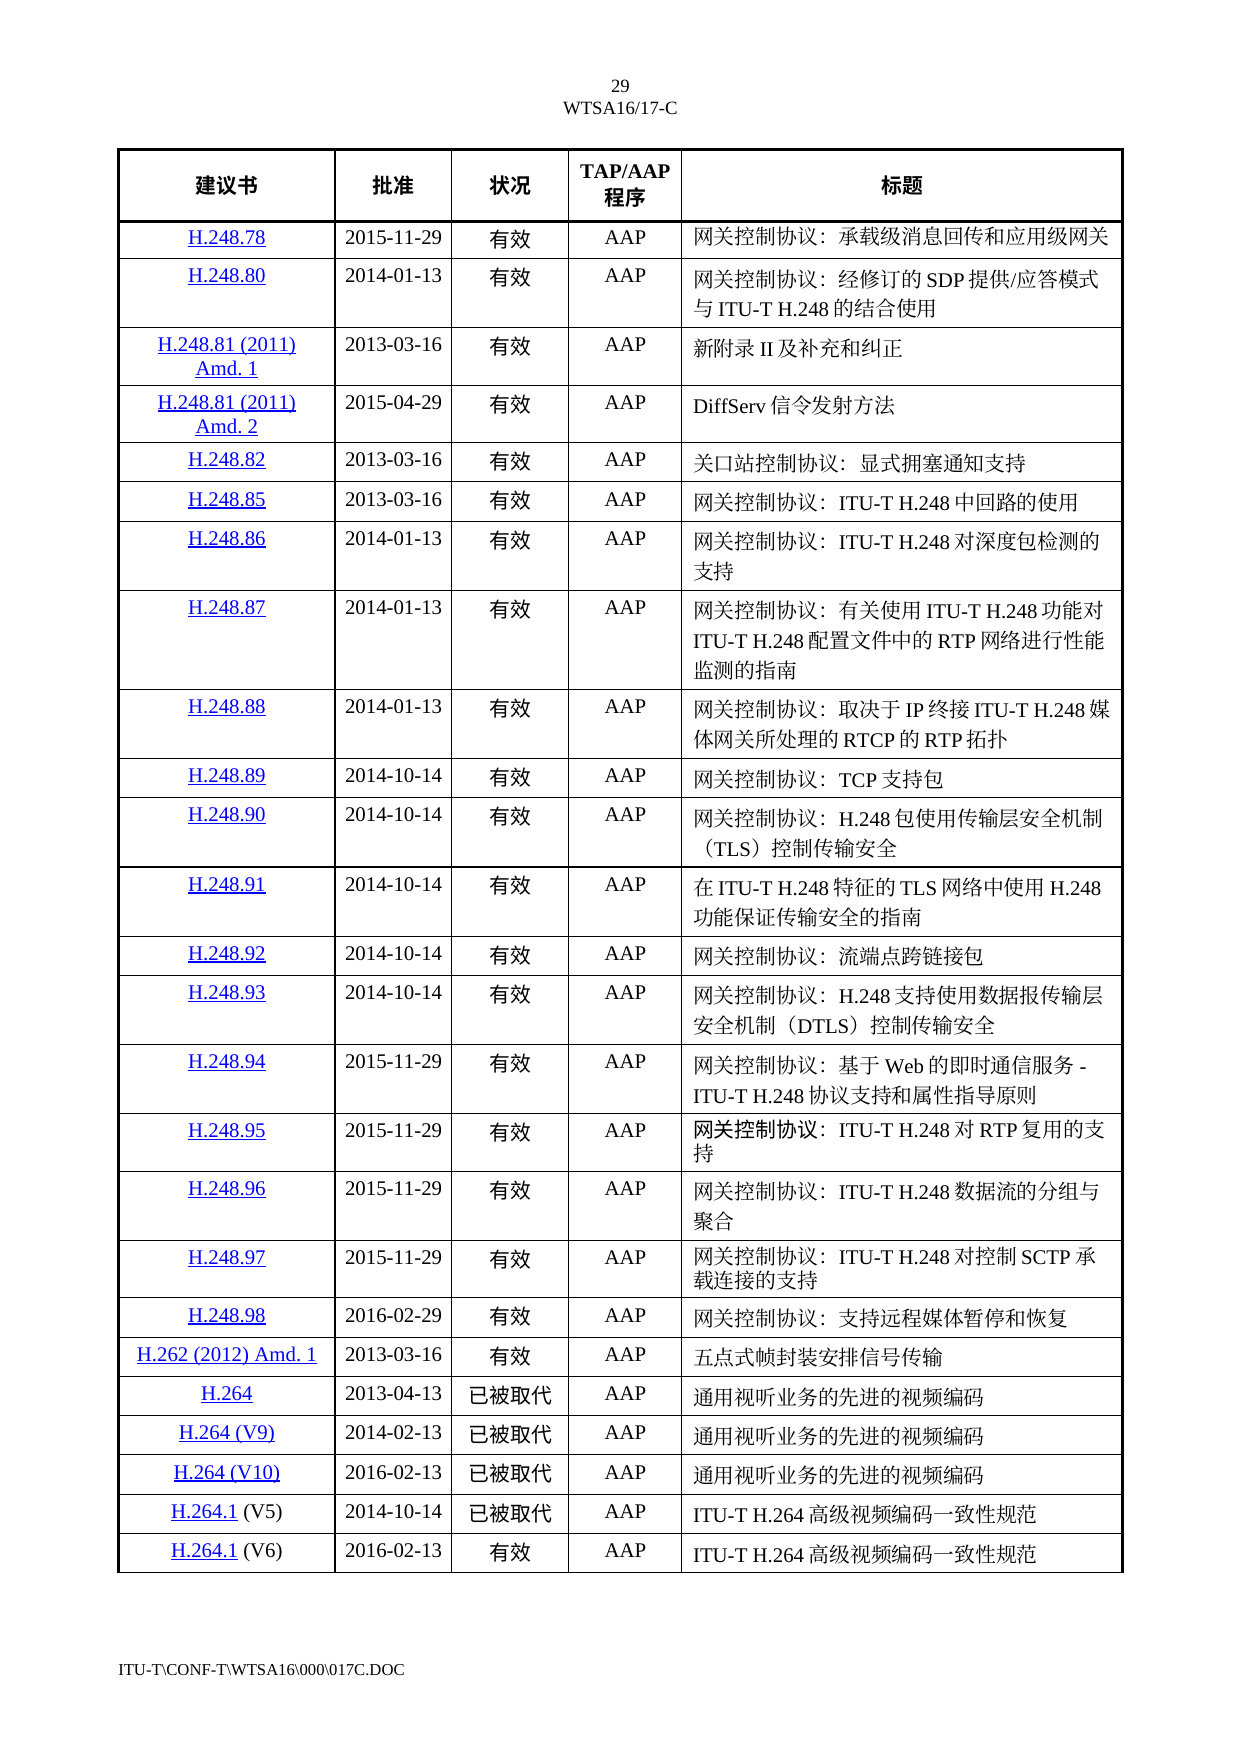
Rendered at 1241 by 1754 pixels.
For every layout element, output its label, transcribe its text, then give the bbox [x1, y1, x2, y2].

table_cell AAP [569, 1495, 681, 1533]
table_cell H.262 (2012) Amd. 1 [120, 1338, 334, 1376]
table_cell 网关控制协议：取决于IP终接ITU-T H.248媒体网关所处理的RTCP的RTP拓扑 [682, 690, 1121, 758]
table_cell ITU-T H.264高级视频编码一致性规范 [682, 1495, 1121, 1533]
table_cell 2013-03-16 [336, 1338, 451, 1376]
table_cell 有效 [452, 1114, 568, 1171]
table_cell H.248.89 [120, 759, 334, 797]
table_cell 已被取代 [452, 1416, 568, 1454]
table_cell AAP [569, 937, 681, 975]
table_cell H.248.78 [120, 223, 334, 258]
table_cell H.248.86 [120, 522, 334, 590]
table_cell ITU-T H.264高级视频编码一致性规范 [682, 1534, 1121, 1572]
table_cell H.248.90 [120, 798, 334, 866]
table_cell 有效 [452, 223, 568, 258]
table_cell H.264 (V10) [120, 1455, 334, 1494]
table_cell 2016-02-13 [336, 1534, 451, 1572]
table_cell H.248.93 [120, 976, 334, 1044]
table_cell 已被取代 [452, 1377, 568, 1415]
table_cell 五点式帧封装安排信号传输 [682, 1338, 1121, 1376]
table_header 标题 [682, 151, 1121, 220]
table_cell 2014-02-13 [336, 1416, 451, 1454]
table_cell H.248.80 [120, 259, 334, 327]
table_cell 网关控制协议：H.248支持使用数据报传输层安全机制（DTLS）控制传输安全 [682, 976, 1121, 1044]
table_cell 有效 [452, 690, 568, 758]
table_cell H.248.81 (2011) Amd. 1 [120, 328, 334, 384]
table_cell 有效 [452, 522, 568, 590]
table_cell 网关控制协议：ITU-T H.248数据流的分组与聚合 [682, 1172, 1121, 1240]
table_cell AAP [569, 976, 681, 1044]
table_cell 2013-04-13 [336, 1377, 451, 1415]
table_cell 2015-11-29 [336, 223, 451, 258]
table_cell DiffServ信令发射方法 [682, 386, 1121, 442]
table_cell H.248.88 [120, 690, 334, 758]
table_cell H.248.87 [120, 591, 334, 689]
table_cell AAP [569, 328, 681, 384]
table_cell 2015-11-29 [336, 1172, 451, 1240]
table_cell AAP [569, 690, 681, 758]
table_cell 2014-01-13 [336, 690, 451, 758]
table_cell 2014-01-13 [336, 591, 451, 689]
table_cell AAP [569, 1338, 681, 1376]
table_cell AAP [569, 1045, 681, 1113]
table_cell 2013-03-16 [336, 328, 451, 384]
table_cell AAP [569, 1534, 681, 1572]
table_cell 2015-11-29 [336, 1241, 451, 1297]
table_cell AAP [569, 1172, 681, 1240]
table_cell 2013-03-16 [336, 482, 451, 521]
table_cell 有效 [452, 591, 568, 689]
table_cell 网关控制协议：承载级消息回传和应用级网关 [682, 223, 1121, 258]
table_cell 有效 [452, 868, 568, 936]
table_cell AAP [569, 223, 681, 258]
table_cell 有效 [452, 386, 568, 442]
table_cell 有效 [452, 259, 568, 327]
table_cell 2015-11-29 [336, 1114, 451, 1171]
table_header 状况 [452, 151, 568, 220]
table_cell 网关控制协议：经修订的SDP提供/应答模式与ITU-T H.248的结合使用 [682, 259, 1121, 327]
table_cell AAP [569, 522, 681, 590]
table_cell 有效 [452, 759, 568, 797]
table_cell 网关控制协议：流端点跨链接包 [682, 937, 1121, 975]
table_cell 2014-01-13 [336, 522, 451, 590]
table_cell 2015-11-29 [336, 1045, 451, 1113]
table_cell 网关控制协议：ITU-T H.248对控制SCTP承载连接的支持 [682, 1241, 1121, 1297]
table_cell 网关控制协议：基于Web的即时通信服务 - ITU-T H.248协议支持和属性指导原则 [682, 1045, 1121, 1113]
table_cell H.264 [120, 1377, 334, 1415]
table_cell 2014-10-14 [336, 798, 451, 866]
table_cell AAP [569, 868, 681, 936]
table_cell 新附录II及补充和纠正 [682, 328, 1121, 384]
table_cell H.248.92 [120, 937, 334, 975]
table_cell 有效 [452, 1298, 568, 1337]
table_cell 有效 [452, 1241, 568, 1297]
table_cell 网关控制协议：ITU-T H.248对RTP复用的支持 [682, 1114, 1121, 1171]
table_cell 有效 [452, 1338, 568, 1376]
table_header TAP/AAP程序 [569, 151, 681, 220]
table_cell H.248.94 [120, 1045, 334, 1113]
table_cell 通用视听业务的先进的视频编码 [682, 1416, 1121, 1454]
table_cell 有效 [452, 328, 568, 384]
table_cell 2014-10-14 [336, 868, 451, 936]
table_cell 2014-10-14 [336, 976, 451, 1044]
table_cell AAP [569, 1377, 681, 1415]
table_cell AAP [569, 443, 681, 481]
table_header 建议书 [120, 151, 334, 220]
table_cell H.248.98 [120, 1298, 334, 1337]
table_cell H.248.82 [120, 443, 334, 481]
table_cell 通用视听业务的先进的视频编码 [682, 1377, 1121, 1415]
table_cell 2016-02-29 [336, 1298, 451, 1337]
table_cell AAP [569, 482, 681, 521]
table_cell AAP [569, 1114, 681, 1171]
table_cell 有效 [452, 1045, 568, 1113]
table_cell AAP [569, 1416, 681, 1454]
table_cell 有效 [452, 1172, 568, 1240]
table_cell 有效 [452, 976, 568, 1044]
table_cell AAP [569, 259, 681, 327]
table_cell 有效 [452, 937, 568, 975]
table_header 批准 [336, 151, 451, 220]
table_cell H.264.1 (V6) [120, 1534, 334, 1572]
table_cell H.248.95 [120, 1114, 334, 1171]
table_cell H.248.91 [120, 868, 334, 936]
table_cell 有效 [452, 1534, 568, 1572]
table_cell 网关控制协议：支持远程媒体暂停和恢复 [682, 1298, 1121, 1337]
table_cell 2014-10-14 [336, 937, 451, 975]
table_cell 网关控制协议：H.248包使用传输层安全机制（TLS）控制传输安全 [682, 798, 1121, 866]
table_cell AAP [569, 386, 681, 442]
table_cell 网关控制协议：ITU-T H.248对深度包检测的支持 [682, 522, 1121, 590]
table_cell 2014-10-14 [336, 759, 451, 797]
table_cell 网关控制协议：ITU-T H.248中回路的使用 [682, 482, 1121, 521]
table_cell 有效 [452, 482, 568, 521]
table_cell H.248.85 [120, 482, 334, 521]
table_cell 2013-03-16 [336, 443, 451, 481]
table_cell 关口站控制协议：显式拥塞通知支持 [682, 443, 1121, 481]
table_cell 在ITU-T H.248特征的TLS网络中使用H.248功能保证传输安全的指南 [682, 868, 1121, 936]
table_cell 2014-01-13 [336, 259, 451, 327]
table_cell AAP [569, 1455, 681, 1494]
table_cell H.248.96 [120, 1172, 334, 1240]
table_cell AAP [569, 759, 681, 797]
table_cell AAP [569, 1298, 681, 1337]
table_cell 2015-04-29 [336, 386, 451, 442]
table_cell H.248.97 [120, 1241, 334, 1297]
table_cell 网关控制协议：有关使用ITU-T H.248功能对ITU-T H.248配置文件中的RTP网络进行性能监测的指南 [682, 591, 1121, 689]
table_cell 有效 [452, 443, 568, 481]
table_cell AAP [569, 798, 681, 866]
table_cell H.248.81 (2011) Amd. 2 [120, 386, 334, 442]
table_cell AAP [569, 591, 681, 689]
table_cell AAP [569, 1241, 681, 1297]
table_cell 2016-02-13 [336, 1455, 451, 1494]
table_cell 网关控制协议：TCP支持包 [682, 759, 1121, 797]
table_cell 已被取代 [452, 1455, 568, 1494]
table_cell H.264 (V9) [120, 1416, 334, 1454]
table_cell 已被取代 [452, 1495, 568, 1533]
table_cell 有效 [452, 798, 568, 866]
table_cell H.264.1 (V5) [120, 1495, 334, 1533]
table_cell 通用视听业务的先进的视频编码 [682, 1455, 1121, 1494]
table_cell 2014-10-14 [336, 1495, 451, 1533]
